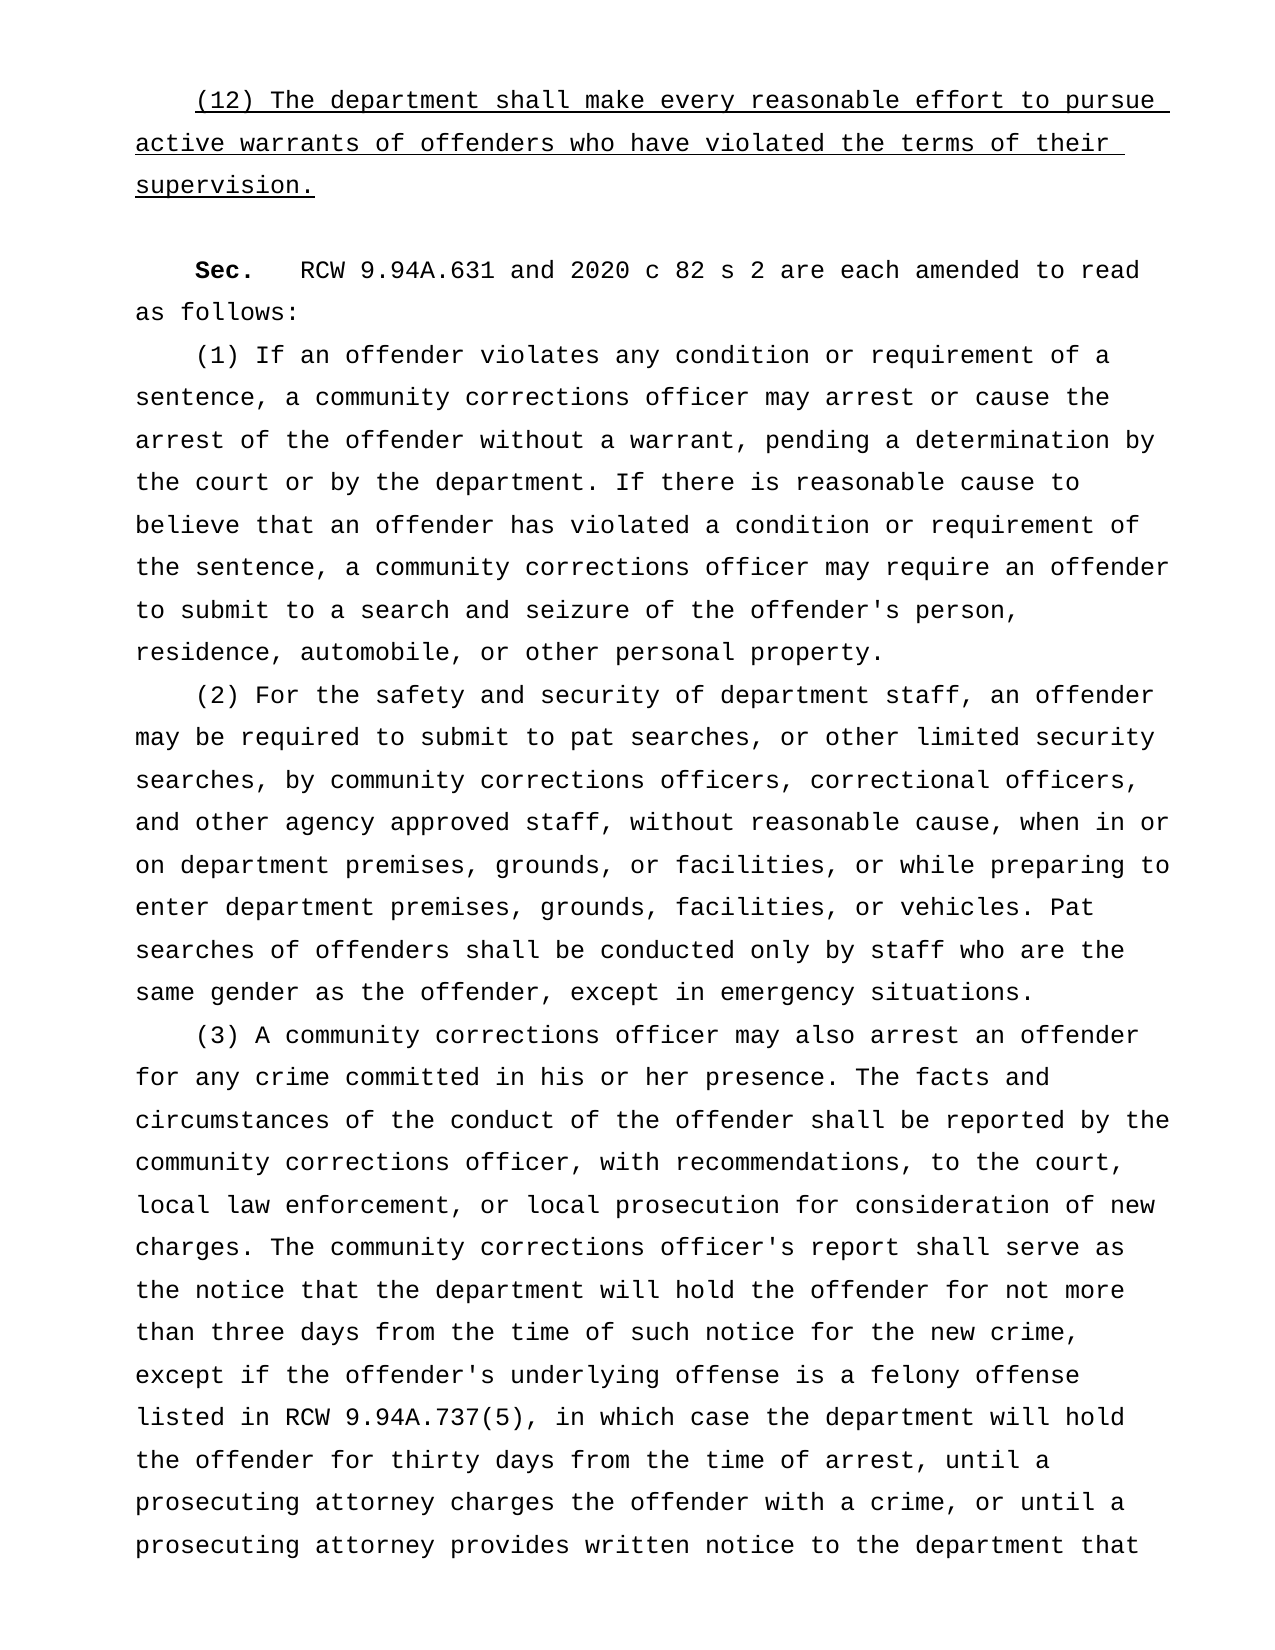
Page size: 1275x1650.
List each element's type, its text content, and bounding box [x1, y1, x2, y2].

text (12) The department shall make every reasonable effort to pursue active warrants of offenders who have violated the terms of their supervision. [135, 75, 1170, 202]
text Sec. RCW 9.94A.631 and 2020 c 82 s 2 are each amended to read as follows: [135, 244, 1170, 329]
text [135, 1009, 1170, 1562]
text (2) For the safety and security of department staff, an offender may be required to submit to pat searches, or other limited security searches, by community corrections officers, correctional officers, and other agency approved staff, without reasonable cause, when in or on department premises, grounds, or facilities, or while preparing to enter department premises, grounds, facilities, or vehicles. Pat searches of offenders shall be conducted only by staff who are the same gender as the offender, except in emergency situations. [135, 669, 1170, 1009]
text (1) If an offender violates any condition or requirement of a sentence, a community corrections officer may arrest or cause the arrest of the offender without a warrant, pending a determination by the court or by the department. If there is reasonable cause to believe that an offender has violated a condition or requirement of the sentence, a community corrections officer may require an offender to submit to a search and seizure of the offender's person, residence, automobile, or other personal property. [135, 329, 1170, 669]
